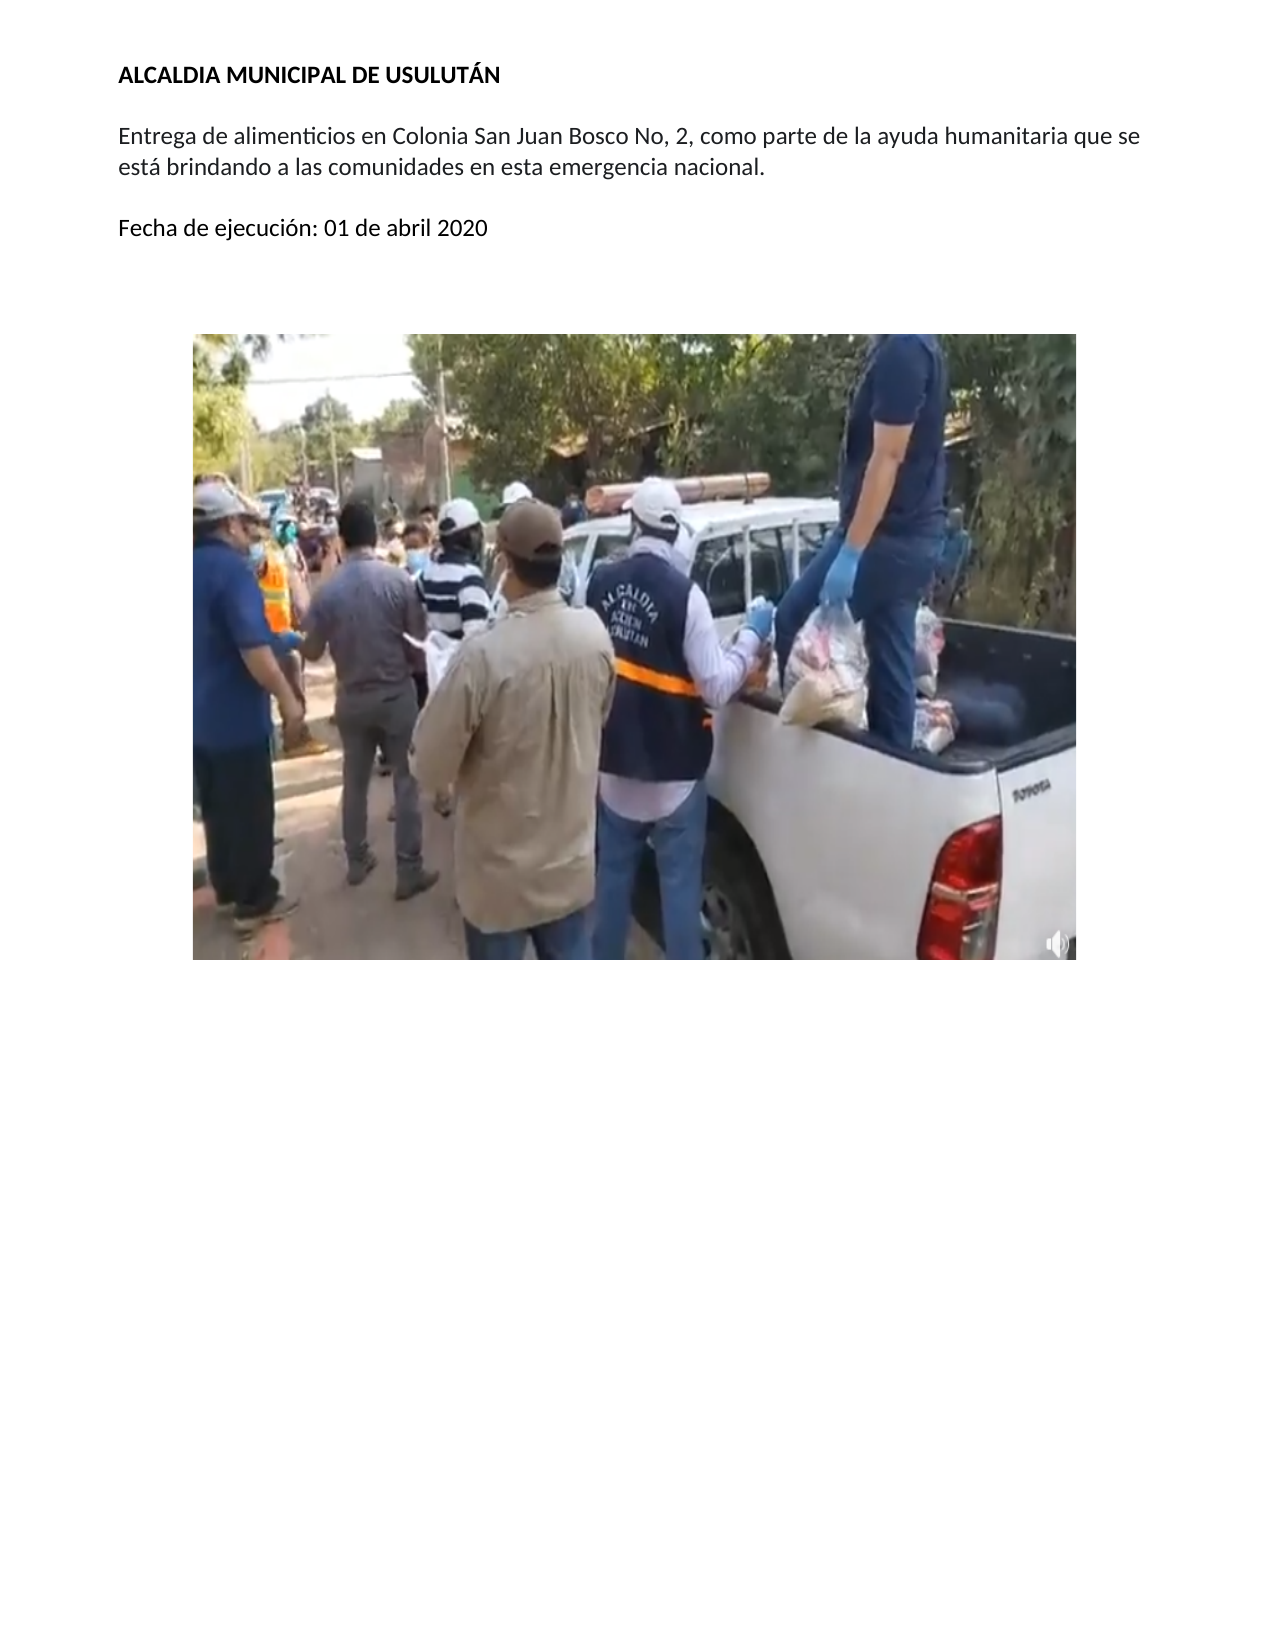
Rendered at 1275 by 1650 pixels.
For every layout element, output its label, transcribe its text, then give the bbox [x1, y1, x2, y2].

text Entrega de alimenticios en Colonia San Juan Bosco No, 2, como parte de la ayuda humanitaria que se está brindando a las comunidades en esta emergencia nacional. [766, 120, 1157, 181]
text Fecha de ejecución: 01 de abril 2020 [118, 212, 1157, 242]
text ALCALDIA MUNICIPAL DE USULUTÁN [118, 59, 1157, 89]
picture [192, 334, 1077, 960]
